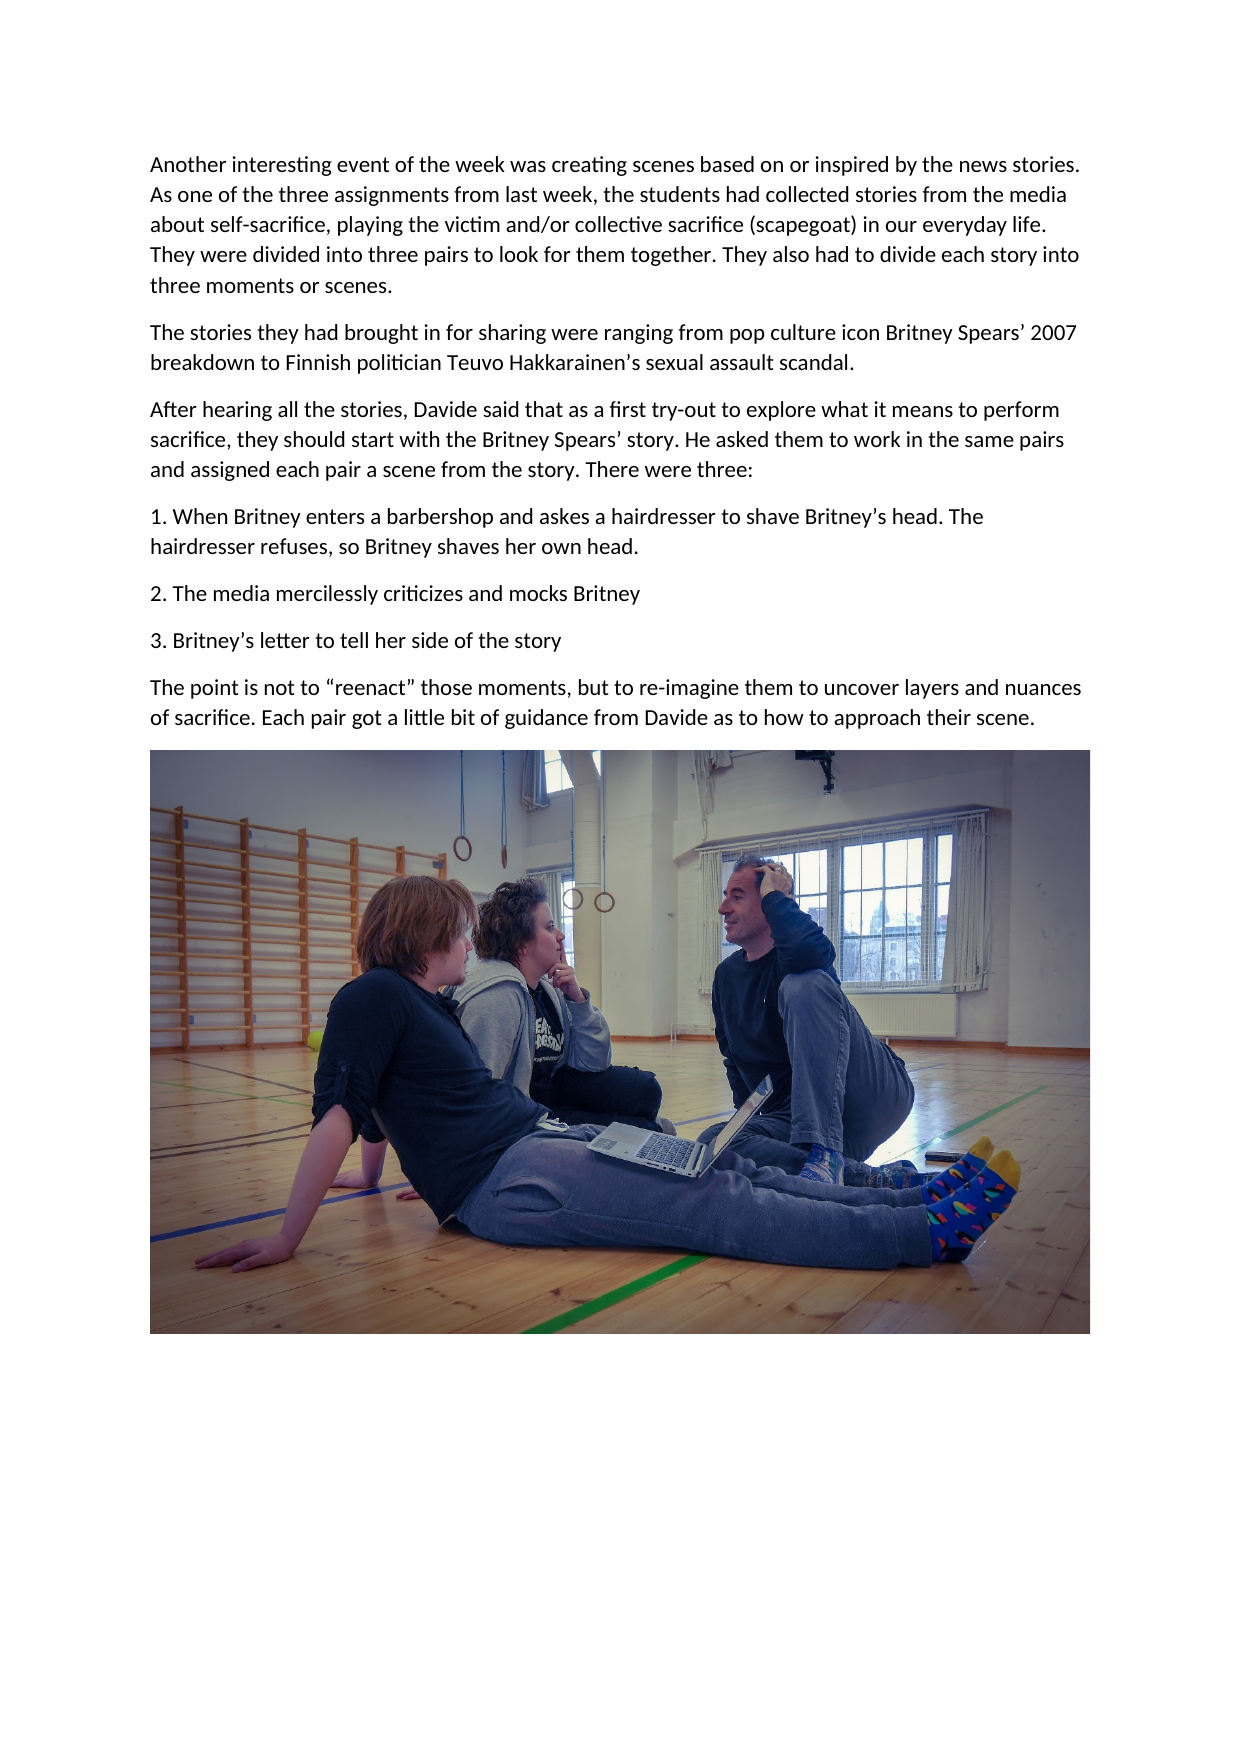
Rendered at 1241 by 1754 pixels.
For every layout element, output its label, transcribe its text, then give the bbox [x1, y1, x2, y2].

text 1. When Britney enters a barbershop and askes a hairdresser to shave Britney’s head. The hairdresser refuses, so Britney shaves her own head. [150, 502, 1090, 560]
picture [150, 750, 1091, 1334]
text The point is not to “reenact” those moments, but to re-imagine them to uncover layers and nuances of sacrifice. Each pair got a little bit of guidance from Davide as to how to approach their scene. [150, 673, 1090, 731]
text After hearing all the stories, Davide said that as a first try-out to explore what it means to perform sacrifice, they should start with the Britney Spears’ story. He asked them to work in the same pairs and assigned each pair a scene from the story. There were three: [150, 395, 1090, 483]
text 2. The media mercilessly criticizes and mocks Britney [150, 579, 1090, 607]
text 3. Britney’s letter to tell her side of the story [150, 626, 1090, 654]
text Another interesting event of the week was creating scenes based on or inspired by the news stories. As one of the three assignments from last week, the students had collected stories from the media about self-sacrifice, playing the victim and/or collective sacrifice (scapegoat) in our everyday life. They were divided into three pairs to look for them together. They also had to divide each story into three moments or scenes. [150, 150, 1090, 299]
text The stories they had brought in for sharing were ranging from pop culture icon Britney Spears’ 2007 breakdown to Finnish politician Teuvo Hakkarainen’s sexual assault scandal. [150, 318, 1090, 376]
